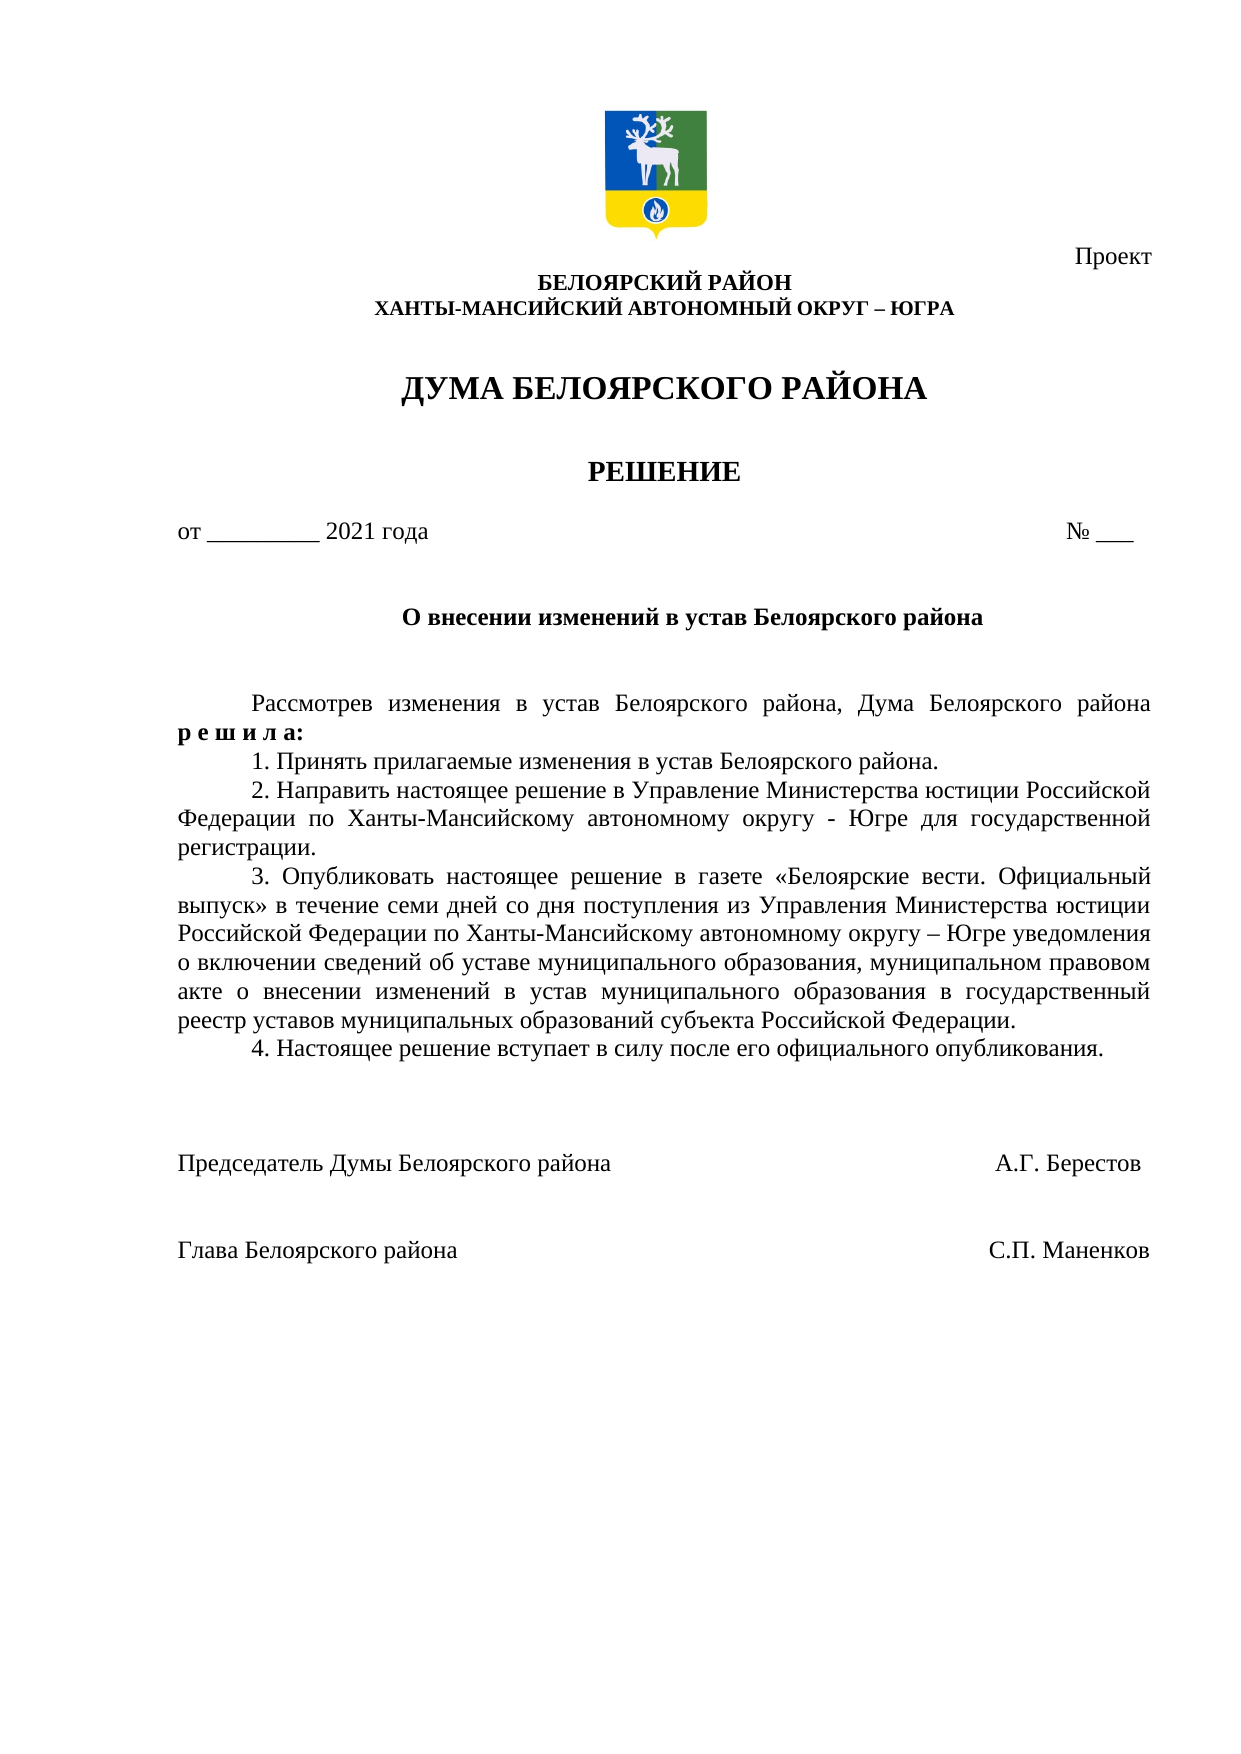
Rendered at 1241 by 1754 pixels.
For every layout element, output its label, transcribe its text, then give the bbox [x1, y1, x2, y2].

text ХАНТЫ-МАНСИЙСКИЙ АВТОНОМНЫЙ ОКРУГ – ЮГРА [177, 296, 1152, 320]
text ДУМА БЕЛОЯРСКОГО РАЙОНА [177, 368, 1152, 406]
text 2. Направить настоящее решение в Управление Министерства юстиции Российской Федерации по Ханты-Мансийскому автономному округу - Югре для государственной регистрации. [177, 775, 1152, 861]
text Проект [177, 185, 1152, 269]
text 1. Принять прилагаемые изменения в устав Белоярского района. [177, 746, 1152, 775]
text Рассмотрев изменения в устав Белоярского района, Дума Белоярского района р е ш и л а: [177, 688, 1152, 746]
text Председатель Думы Белоярского района А.Г. Берестов [177, 1148, 1152, 1177]
text О внесении изменений в устав Белоярского района [233, 602, 1152, 631]
text БЕЛОЯРСКИЙ РАЙОН [177, 269, 1152, 296]
text 4. Настоящее решение вступает в силу после его официального опубликования. [177, 1033, 1152, 1062]
text 3. Опубликовать настоящее решение в газете «Белоярские вести. Официальный выпуск» в течение семи дней со дня поступления из Управления Министерства юстиции Российской Федерации по Ханты-Мансийскому автономному округу – Югре уведомления о включении сведений об уставе муниципального образования, муниципальном правовом акте о внесении изменений в устав муниципального образования в государственный реестр уставов муниципальных образований субъекта Российской Федерации. [177, 861, 1152, 1033]
text РЕШЕНИЕ [177, 454, 1152, 488]
picture [602, 95, 709, 241]
text Глава Белоярского района С.П. Маненков [177, 1235, 1152, 1263]
text от _________ 2021 года № ___ [177, 516, 1152, 545]
